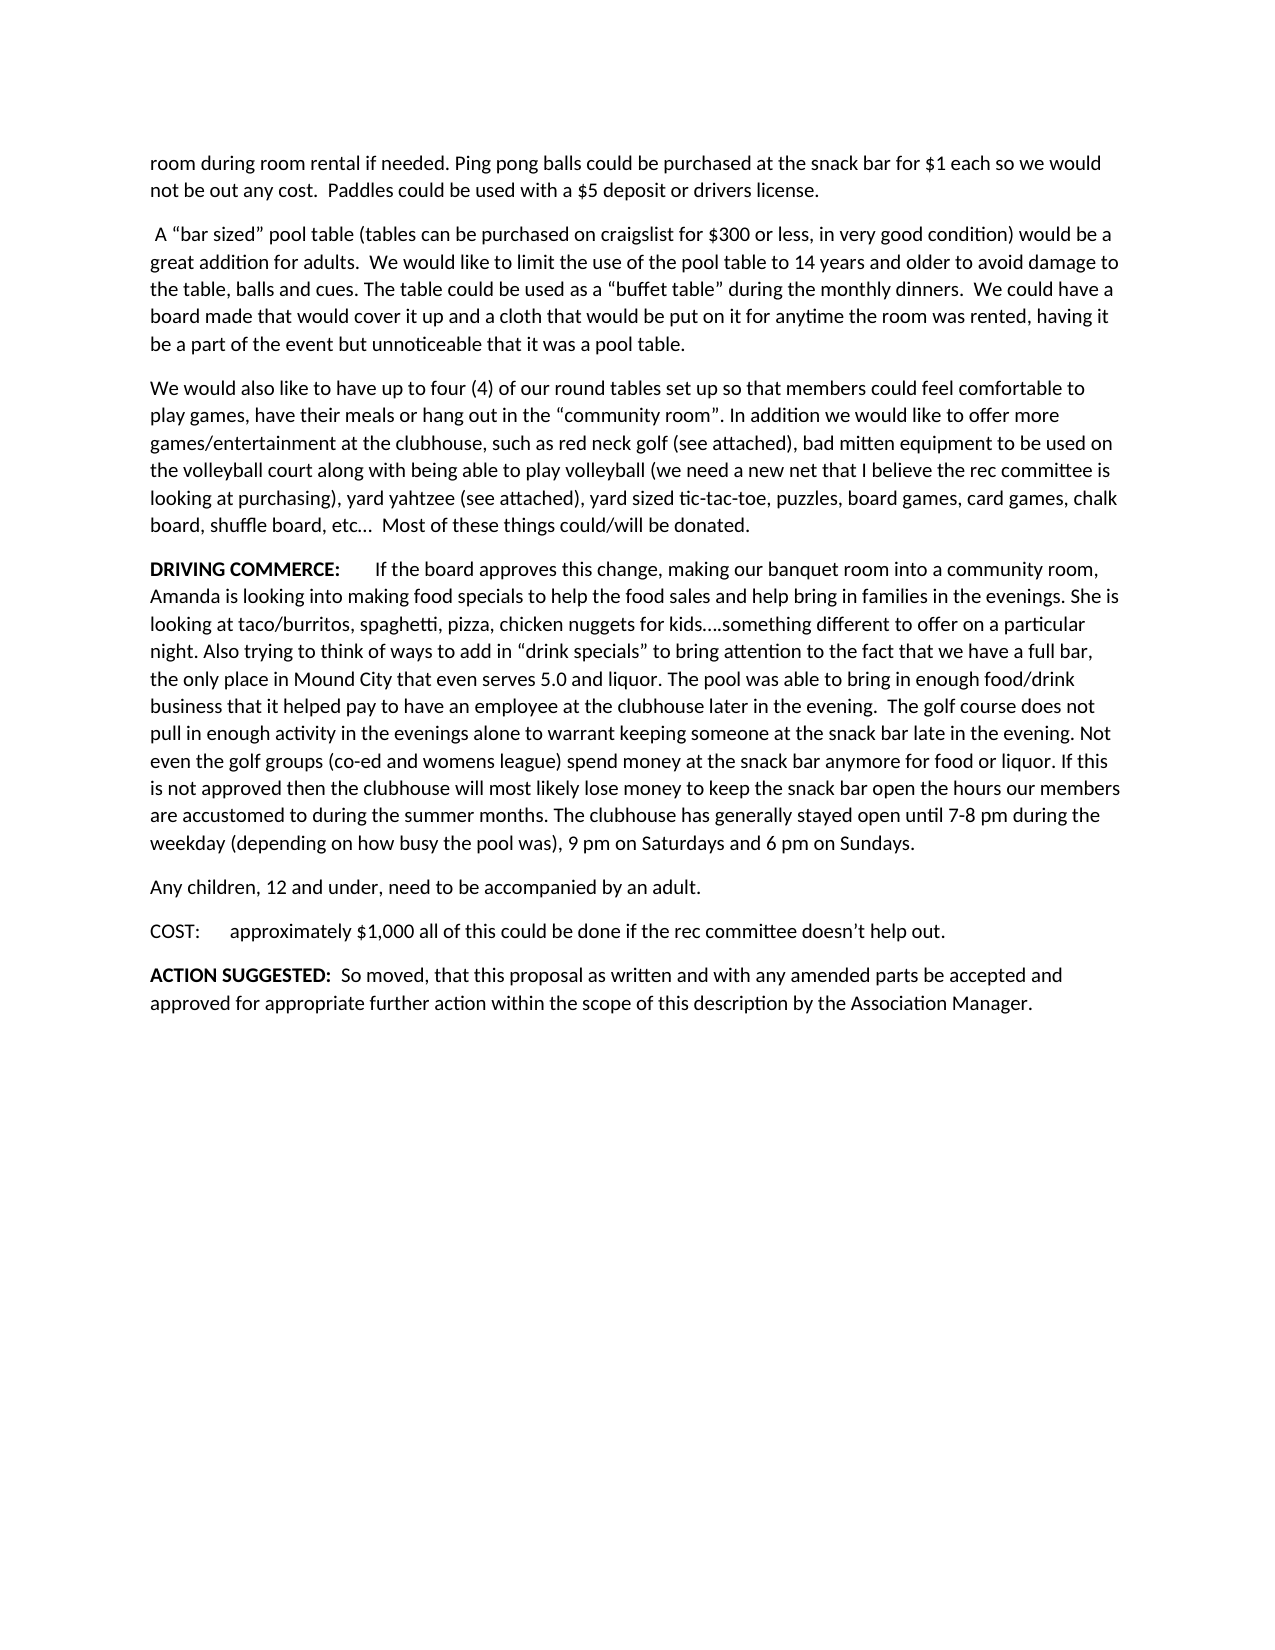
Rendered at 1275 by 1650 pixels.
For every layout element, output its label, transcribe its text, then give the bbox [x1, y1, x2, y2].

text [150, 150, 1125, 203]
text DRIVING COMMERCE: If the board approves this change, making our banquet room into a community room, Amanda is looking into making food specials to help the food sales and help bring in families in the evenings. She is looking at taco/burritos, spaghetti, pizza, chicken nuggets for kids….something different to offer on a particular night. Also trying to think of ways to add in “drink specials” to bring attention to the fact that we have a full bar, the only place in Mound City that even serves 5.0 and liquor. The pool was able to bring in enough food/drink business that it helped pay to have an employee at the clubhouse later in the evening. The golf course does not pull in enough activity in the evenings alone to warrant keeping someone at the snack bar late in the evening. Not even the golf groups (co-ed and womens league) spend money at the snack bar anymore for food or liquor. If this is not approved then the clubhouse will most likely lose money to keep the snack bar open the hours our members are accustomed to during the summer months. The clubhouse has generally stayed open until 7-8 pm during the weekday (depending on how busy the pool was), 9 pm on Saturdays and 6 pm on Sundays. [150, 556, 1125, 856]
text We would also like to have up to four (4) of our round tables set up so that members could feel comfortable to play games, have their meals or hang out in the “community room”. In addition we would like to offer more games/entertainment at the clubhouse, such as red neck golf (see attached), bad mitten equipment to be used on the volleyball court along with being able to play volleyball (we need a new net that I believe the rec committee is looking at purchasing), yard yahtzee (see attached), yard sized tic-tac-toe, puzzles, board games, card games, chalk board, shuffle board, etc… Most of these things could/will be donated. [150, 375, 1125, 537]
text ACTION SUGGESTED: So moved, that this proposal as written and with any amended parts be accepted and approved for appropriate further action within the scope of this description by the Association Manager. [150, 962, 1125, 1015]
text A “bar sized” pool table (tables can be purchased on craigslist for $300 or less, in very good condition) would be a great addition for adults. We would like to limit the use of the pool table to 14 years and older to avoid damage to the table, balls and cues. The table could be used as a “buffet table” during the monthly dinners. We could have a board made that would cover it up and a cloth that would be put on it for anytime the room was rented, having it be a part of the event but unnoticeable that it was a pool table. [150, 221, 1125, 356]
text COST: approximately $1,000 all of this could be done if the rec committee doesn’t help out. [150, 918, 1125, 944]
text Any children, 12 and under, need to be accompanied by an adult. [150, 874, 1125, 899]
